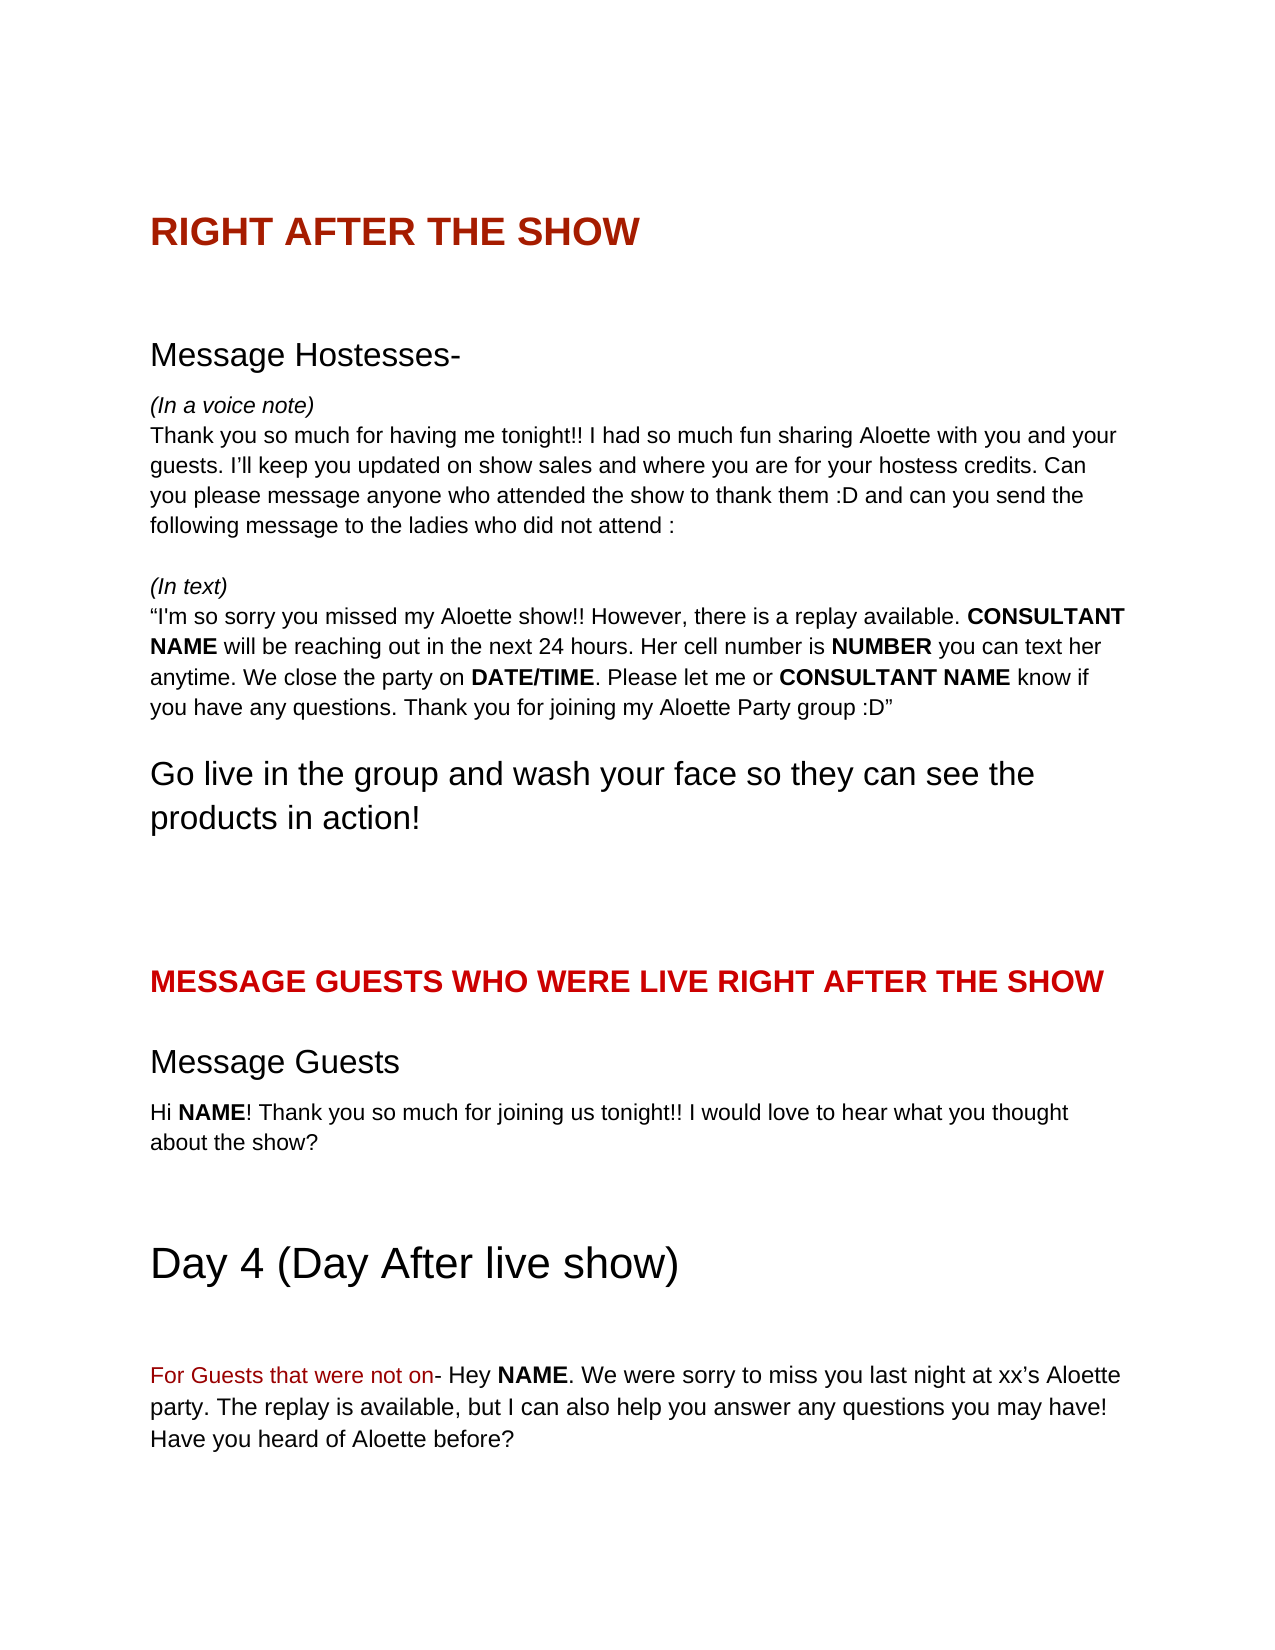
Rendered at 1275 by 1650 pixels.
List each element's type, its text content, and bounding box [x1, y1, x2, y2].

text For Guests that were not on- Hey NAME. We were sorry to miss you last night at xx’s Aloette party. The replay is available, but I can also help you answer any questions you may have! Have you heard of Aloette before? [150, 1361, 1125, 1452]
text Thank you so much for having me tonight!! I had so much fun sharing Aloette with you and your guests. I’ll keep you updated on show sales and where you are for your hostess credits. Can you please message anyone who attended the show to thank them :D and can you send the following message to the ladies who did not attend : [150, 422, 1125, 539]
subtitle MESSAGE GUESTS WHO WERE LIVE RIGHT AFTER THE SHOW [150, 963, 1125, 999]
title Day 4 (Day After live show) [150, 1237, 1125, 1287]
text (In a voice note) [150, 392, 1125, 418]
text Hi NAME! Thank you so much for joining us tonight!! I would love to hear what you thought about the show? [150, 1099, 1125, 1155]
text (In text) [150, 573, 1125, 599]
title RIGHT AFTER THE SHOW [150, 209, 1125, 254]
subtitle Message Guests [150, 1042, 1125, 1081]
subtitle Message Hostesses- [150, 335, 1125, 373]
text Go live in the group and wash your face so they can see the products in action! [150, 754, 1125, 837]
text “I'm so sorry you missed my Aloette show!! However, there is a replay available. CONSULTANT NAME will be reaching out in the next 24 hours. Her cell number is NUMBER you can text her anytime. We close the party on DATE/TIME. Please let me or CONSULTANT NAME know if you have any questions. Thank you for joining my Aloette Party group :D” [150, 603, 1125, 720]
